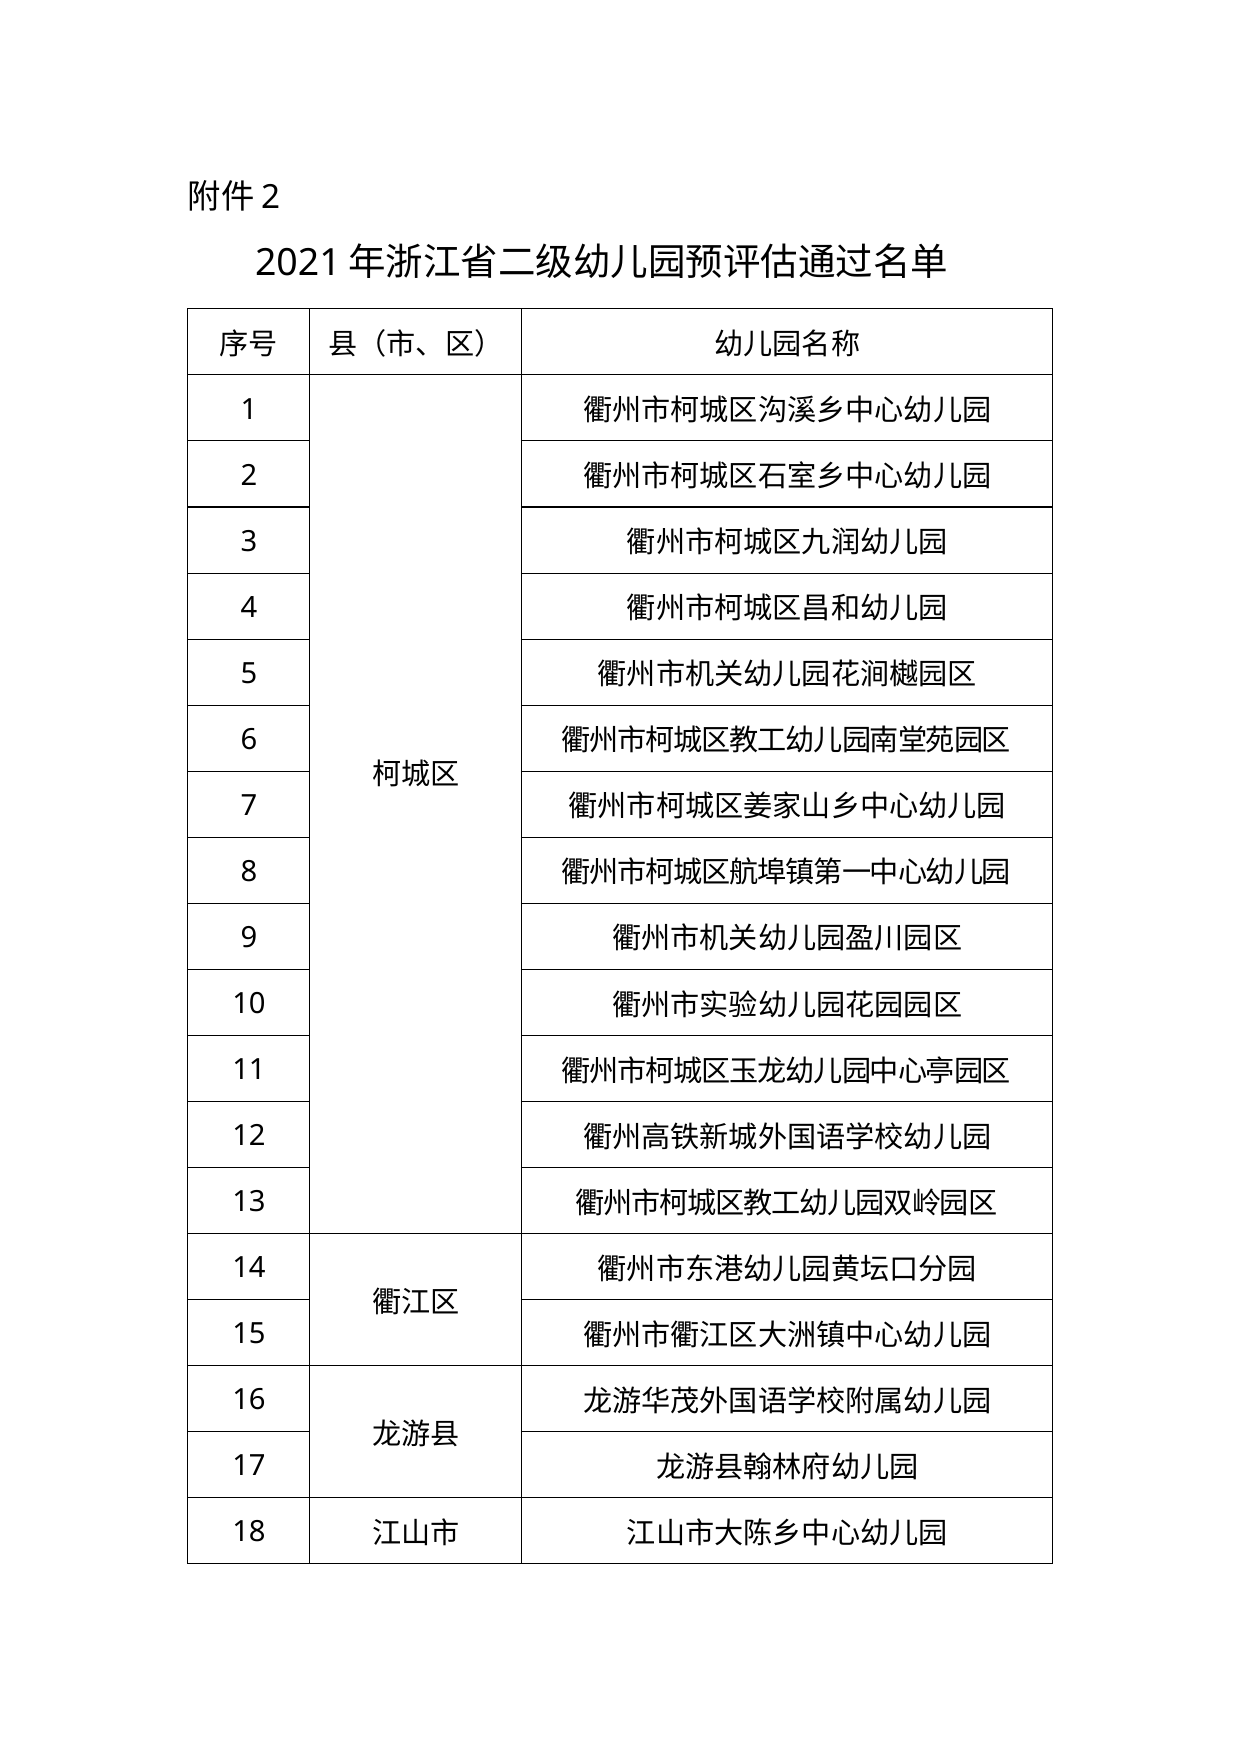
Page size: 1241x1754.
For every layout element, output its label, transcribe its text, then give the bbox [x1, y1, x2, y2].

table_cell 16 [188, 1366, 309, 1431]
table_header 县（市、区） [310, 309, 521, 374]
table_cell 江山市 [310, 1498, 521, 1563]
table_cell 10 [188, 970, 309, 1035]
table_cell 1 [188, 375, 309, 440]
table_cell 衢州市东港幼儿园黄坛口分园 [522, 1234, 1052, 1299]
table_cell 衢州市柯城区石室乡中心幼儿园 [522, 441, 1052, 506]
table_cell 衢州市柯城区教工幼儿园双岭园区 [522, 1168, 1052, 1233]
table_cell 柯城区 [310, 375, 521, 1233]
table_cell 15 [188, 1300, 309, 1365]
table_cell 4 [188, 574, 309, 638]
table_cell 衢州市机关幼儿园花涧樾园区 [522, 640, 1052, 704]
table_cell 衢州市柯城区玉龙幼儿园中心亭园区 [522, 1036, 1052, 1101]
table_cell 衢州市柯城区姜家山乡中心幼儿园 [522, 772, 1052, 837]
table_cell 衢州市机关幼儿园盈川园区 [522, 904, 1052, 969]
table_cell 13 [188, 1168, 309, 1233]
table_cell 8 [188, 838, 309, 903]
table_cell 龙游县 [310, 1366, 521, 1497]
table_cell 2 [188, 441, 309, 506]
table_cell 衢州高铁新城外国语学校幼儿园 [522, 1102, 1052, 1167]
table_cell 龙游县翰林府幼儿园 [522, 1432, 1052, 1497]
table_cell 衢州市柯城区航埠镇第一中心幼儿园 [522, 838, 1052, 903]
text 2021年浙江省二级幼儿园预评估通过名单 [187, 227, 986, 292]
table_header 幼儿园名称 [522, 309, 1052, 374]
table_cell 龙游华茂外国语学校附属幼儿园 [522, 1366, 1052, 1431]
table_cell 3 [188, 508, 309, 572]
table_cell 衢州市柯城区九润幼儿园 [522, 508, 1052, 572]
table_cell 7 [188, 772, 309, 837]
table_header 序号 [188, 309, 309, 374]
table_cell 衢江区 [310, 1234, 521, 1365]
table_cell 衢州市柯城区教工幼儿园南堂苑园区 [522, 706, 1052, 771]
table_cell 6 [188, 706, 309, 771]
table_cell 11 [188, 1036, 309, 1101]
table_cell 12 [188, 1102, 309, 1167]
table_cell 江山市大陈乡中心幼儿园 [522, 1498, 1052, 1563]
table_cell 9 [188, 904, 309, 969]
table_cell 衢州市实验幼儿园花园园区 [522, 970, 1052, 1035]
table_cell 17 [188, 1432, 309, 1497]
table_cell 5 [188, 640, 309, 704]
table_cell 18 [188, 1498, 309, 1563]
table_cell 衢州市柯城区昌和幼儿园 [522, 574, 1052, 638]
table_cell 衢州市柯城区沟溪乡中心幼儿园 [522, 375, 1052, 440]
text 附件2 [187, 162, 986, 227]
table_cell 衢州市衢江区大洲镇中心幼儿园 [522, 1300, 1052, 1365]
table_cell 14 [188, 1234, 309, 1299]
